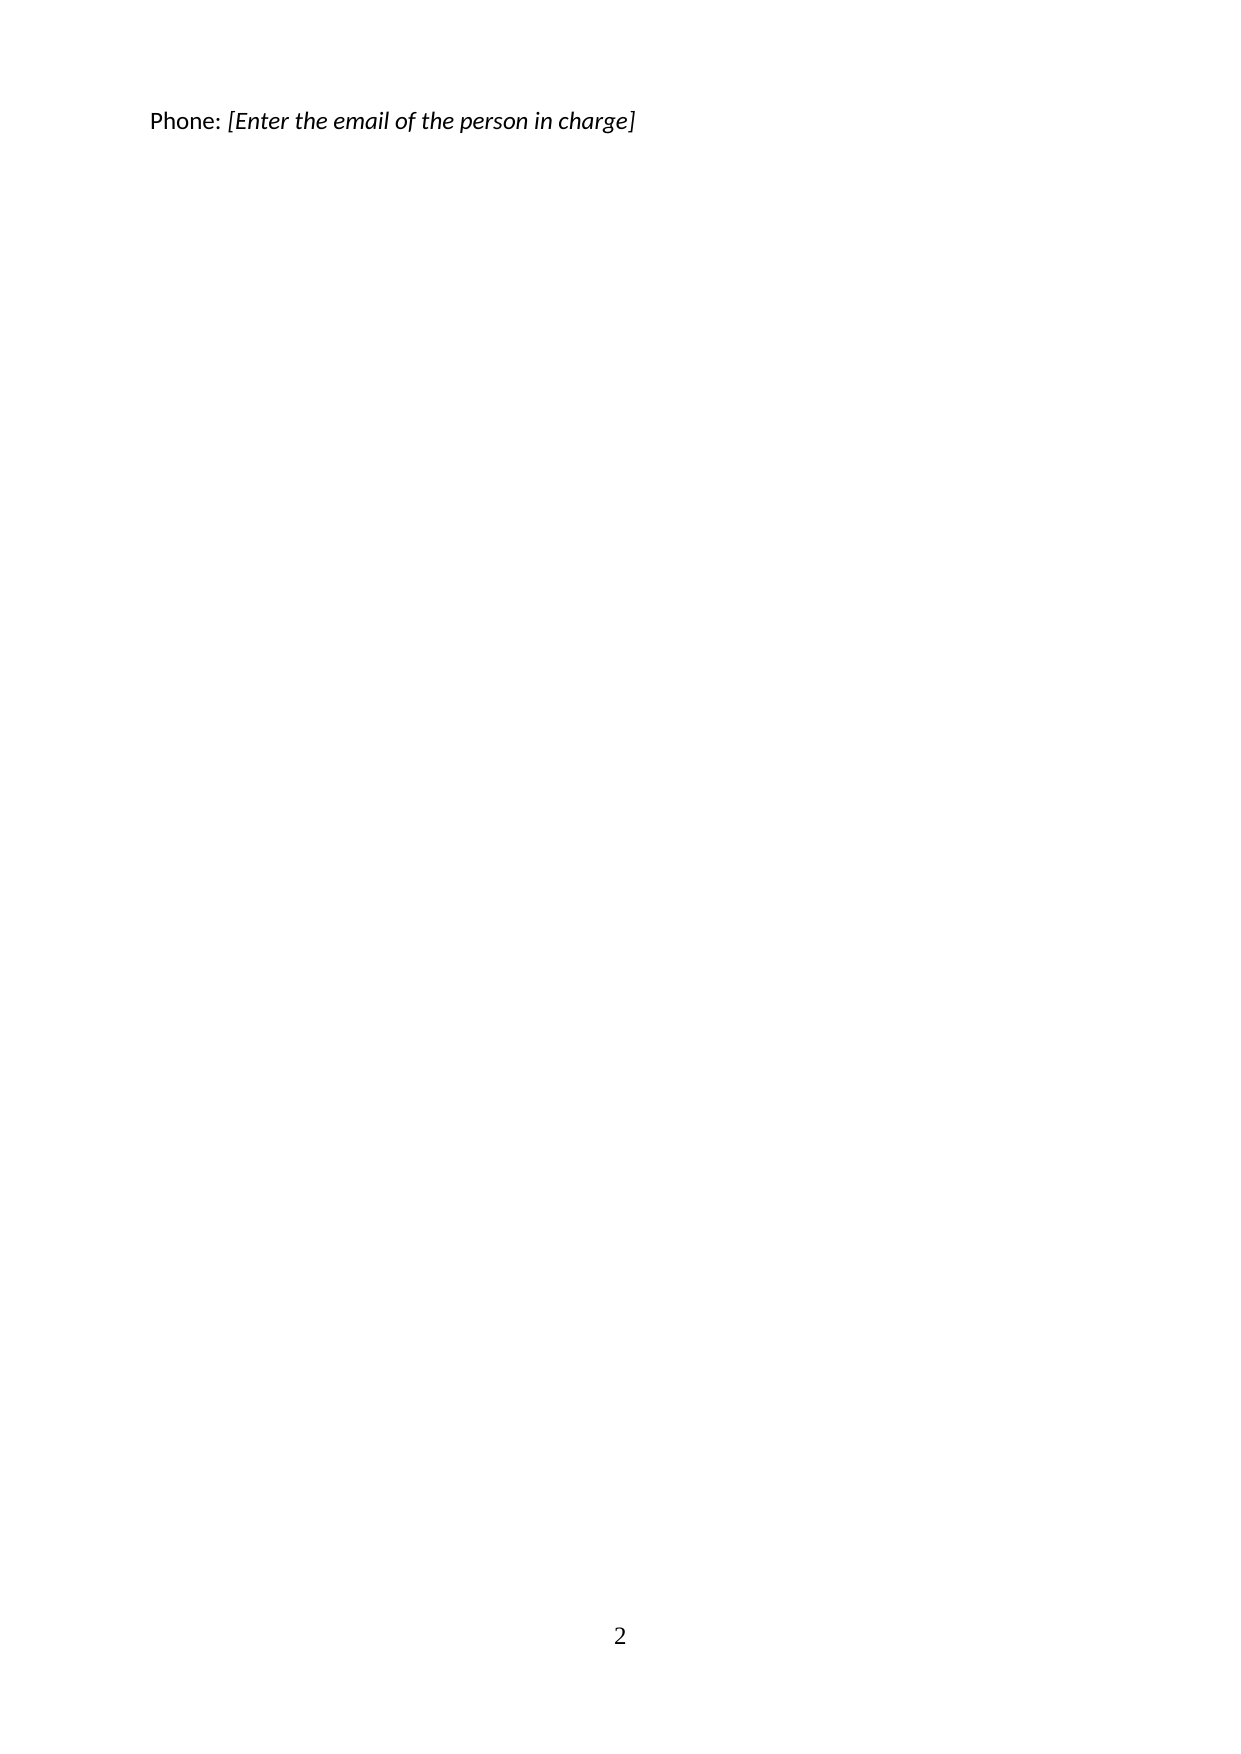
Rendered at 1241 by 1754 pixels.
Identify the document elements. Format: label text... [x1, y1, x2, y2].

text Phone: [Enter the email of the person in charge] [150, 105, 1090, 136]
